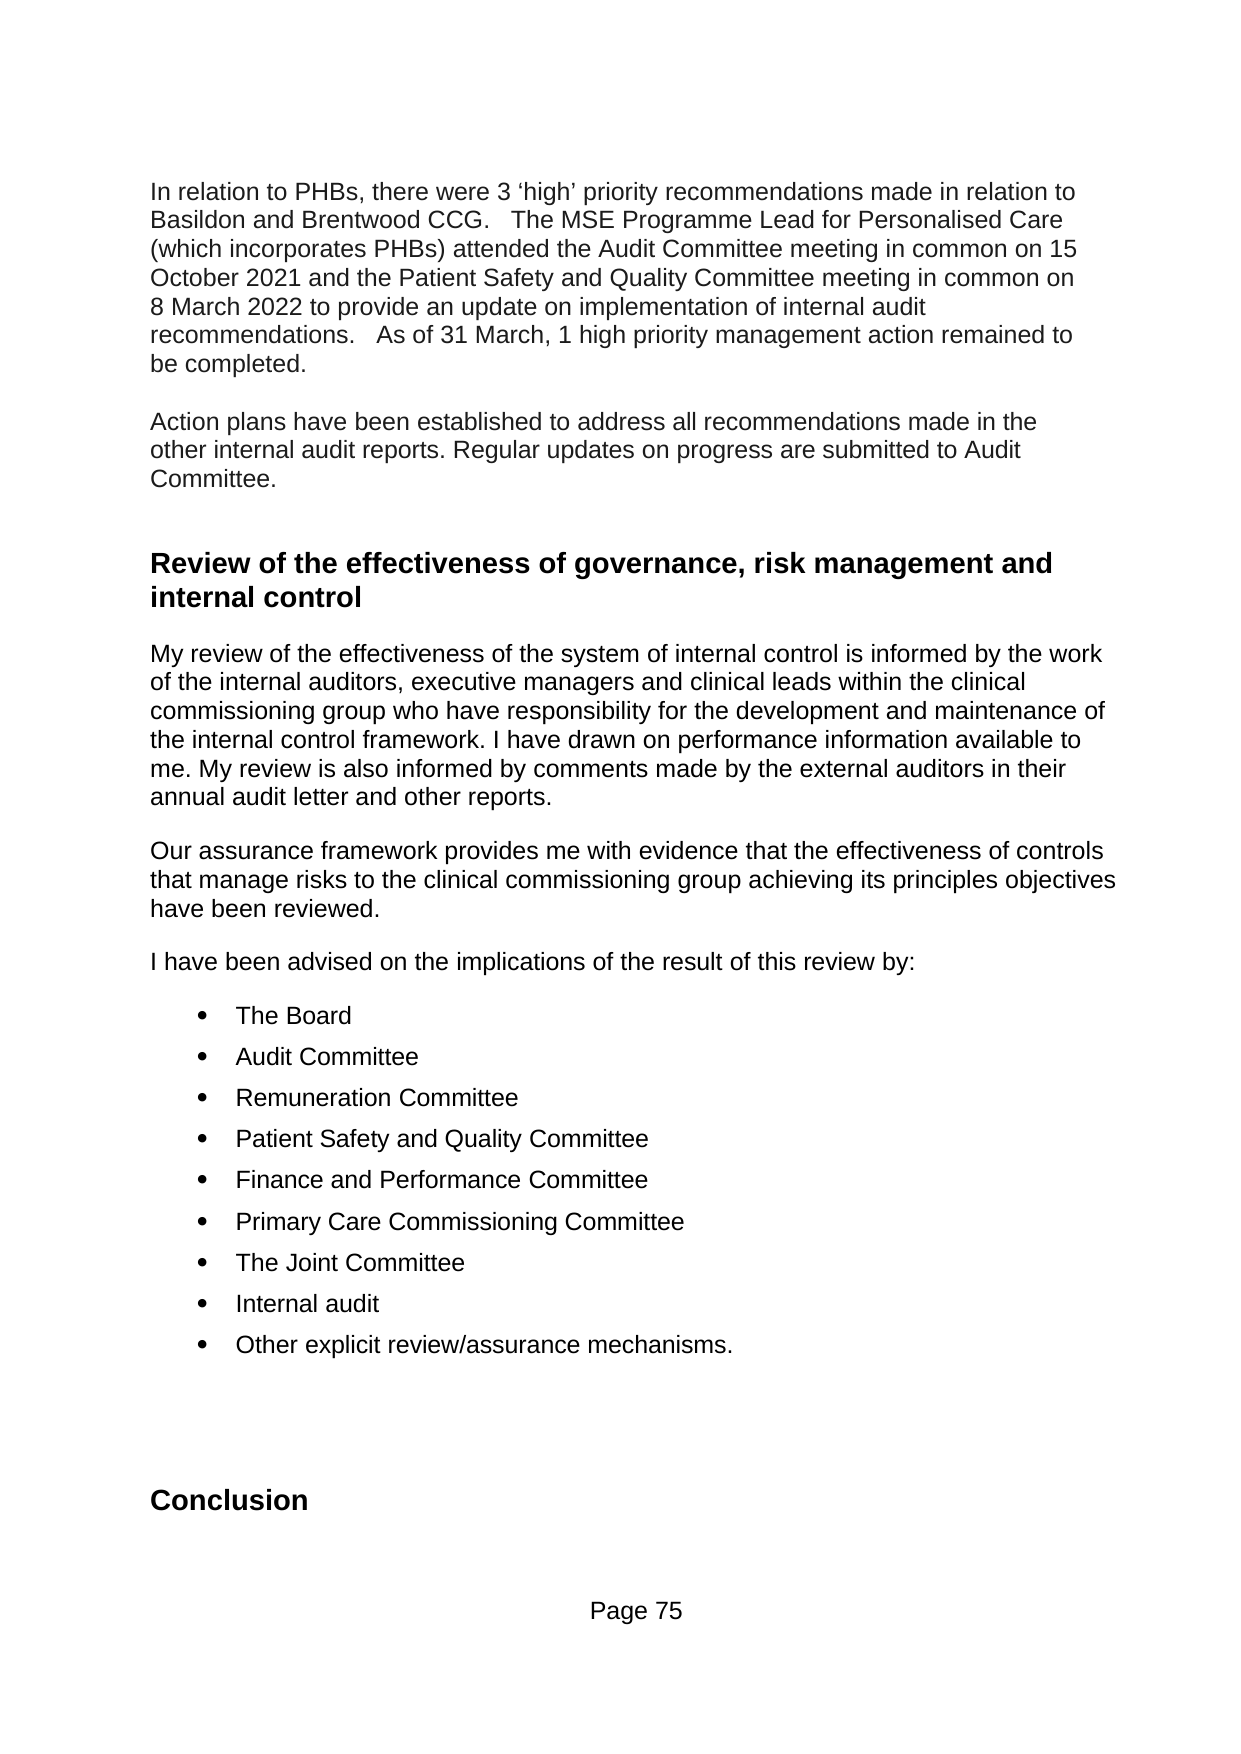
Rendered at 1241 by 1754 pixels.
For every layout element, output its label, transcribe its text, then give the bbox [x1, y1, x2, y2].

text Action plans have been established to address all recommendations made in the other internal audit reports. Regular updates on progress are submitted to Audit Committee. [150, 406, 1091, 493]
subtitle Review of the effectiveness of governance, risk management and internal control [150, 546, 1122, 613]
list Internal audit [198, 1289, 1122, 1318]
list The Joint Committee [198, 1248, 1122, 1277]
text In relation to PHBs, there were 3 ‘high’ priority recommendations made in relation to Basildon and Brentwood CCG. The MSE Programme Lead for Personalised Care (which incorporates PHBs) attended the Audit Committee meeting in common on 15 October 2021 and the Patient Safety and Quality Committee meeting in common on 8 March 2022 to provide an update on implementation of internal audit recommendations. As of 31 March, 1 high priority management action remained to be completed. [150, 176, 1091, 378]
list The Board [198, 1001, 1122, 1030]
list Primary Care Commissioning Committee [198, 1207, 1122, 1235]
list Remuneration Committee [198, 1083, 1122, 1112]
text I have been advised on the implications of the result of this review by: [150, 947, 1122, 976]
text Our assurance framework provides me with evidence that the effectiveness of controls that manage risks to the clinical commissioning group achieving its principles objectives have been reviewed. [150, 836, 1122, 922]
list Audit Committee [198, 1042, 1122, 1071]
text My review of the effectiveness of the system of internal control is informed by the work of the internal auditors, executive managers and clinical leads within the clinical commissioning group who have responsibility for the development and maintenance of the internal control framework. I have drawn on performance information available to me. My review is also informed by comments made by the external auditors in their annual audit letter and other reports. [150, 638, 1122, 811]
list Patient Safety and Quality Committee [198, 1124, 1122, 1153]
list Finance and Performance Committee [198, 1165, 1122, 1194]
subtitle Conclusion [150, 1483, 1122, 1517]
list Other explicit review/assurance mechanisms. [198, 1330, 1122, 1359]
